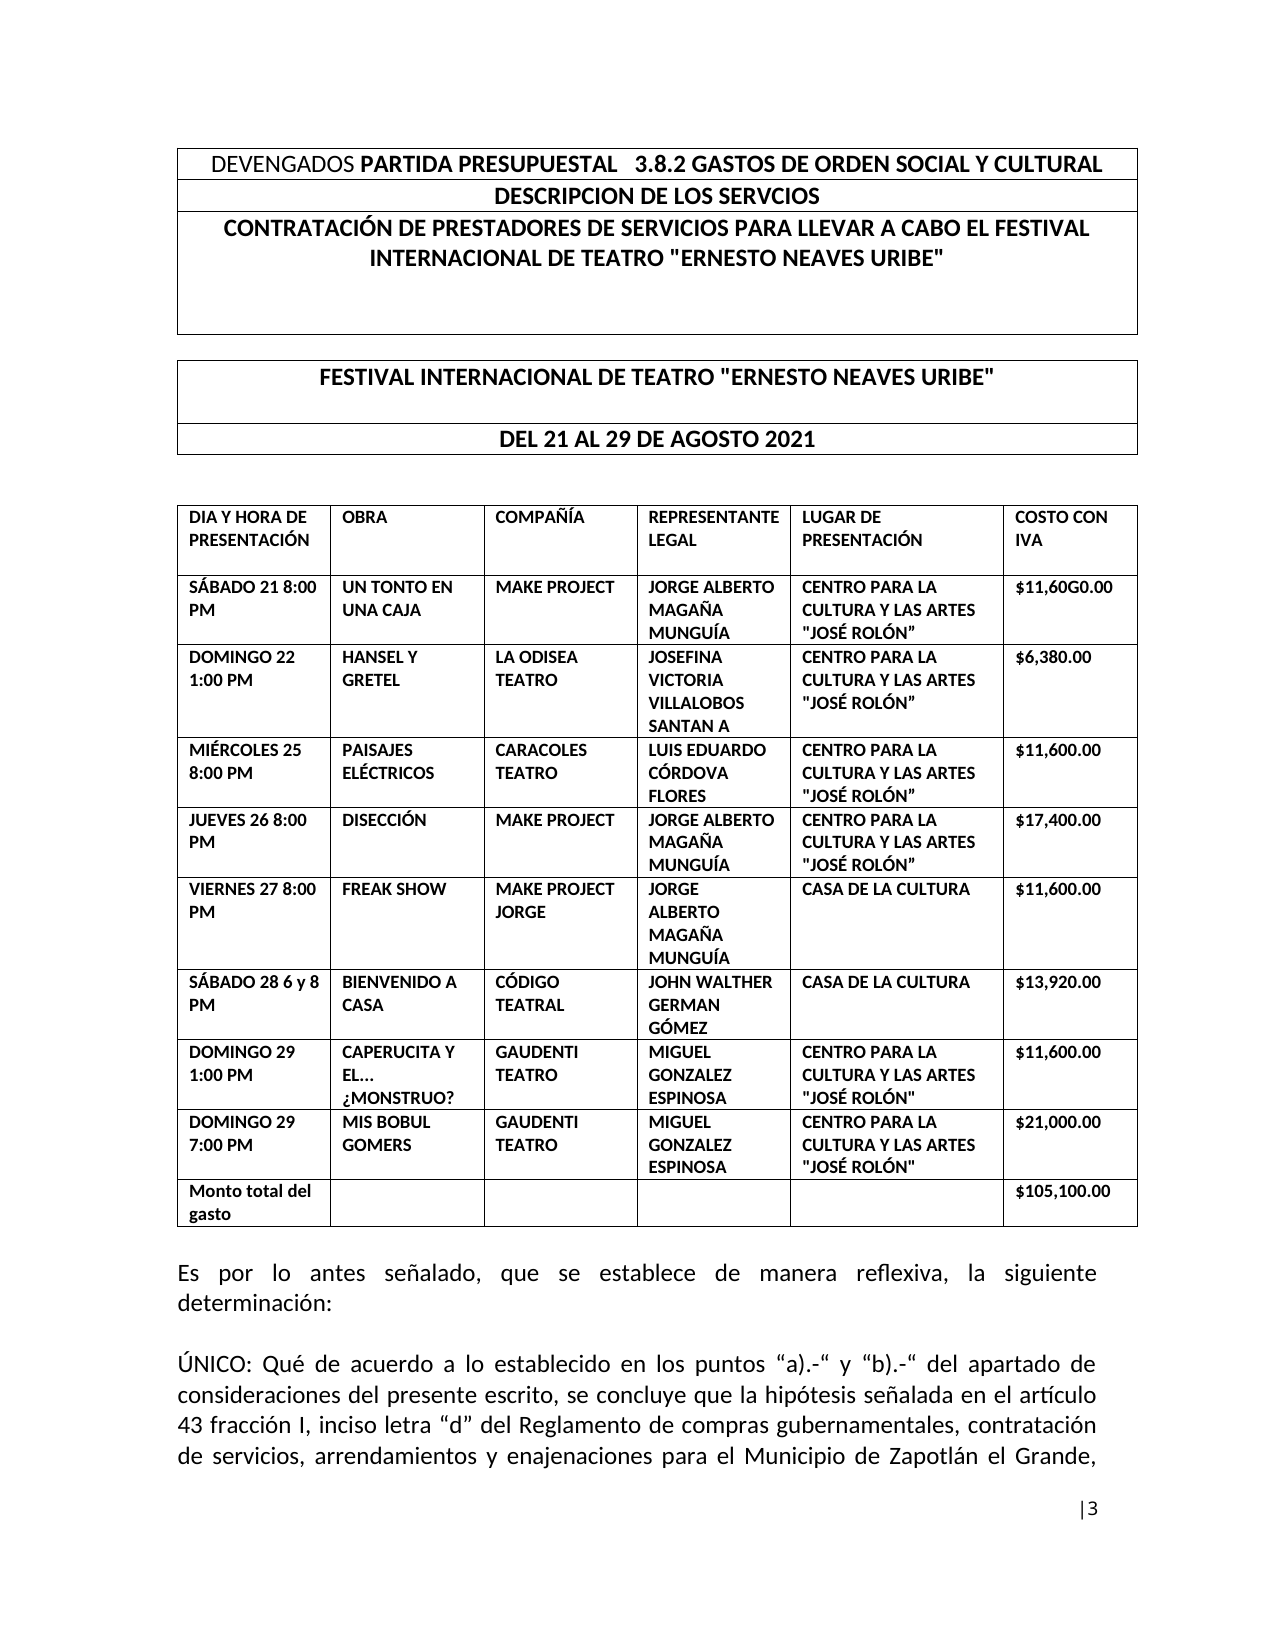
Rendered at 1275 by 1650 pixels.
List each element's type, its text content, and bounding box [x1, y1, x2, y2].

table_cell CENTRO PARA LA CULTURA Y LAS ARTES "JOSÉ ROLÓN” [791, 645, 1003, 737]
table_cell UN TONTO EN UNA CAJA [331, 576, 484, 644]
table_cell JORGE ALBERTO MAGAÑA MUNGUÍA [638, 576, 790, 644]
table_cell DISECCIÓN [331, 808, 484, 877]
table_cell LUIS EDUARDO CÓRDOVA FLORES [638, 738, 790, 807]
table_cell CASA DE LA CULTURA [791, 878, 1003, 969]
table_cell JUEVES 26 8:00 PM [178, 808, 330, 877]
table_cell GAUDENTI TEATRO [485, 1110, 637, 1179]
table_cell CONTRATACIÓN DE PRESTADORES DE SERVICIOS PARA LLEVAR A CABO EL FESTIVAL INTERNACIONAL DE TEATRO "ERNESTO NEAVES URIBE" [178, 212, 1137, 334]
table_cell DOMINGO 29 1:00 PM [178, 1040, 330, 1109]
table_header DIA Y HORA DE PRESENTACIÓN [178, 506, 330, 574]
table_cell DEVENGADOS PARTIDA PRESUPUESTAL 3.8.2 GASTOS DE ORDEN SOCIAL Y CULTURAL [178, 149, 1137, 179]
table_cell Monto total del gasto [178, 1180, 330, 1226]
table_cell MIGUEL GONZALEZ ESPINOSA [638, 1110, 790, 1179]
table_cell CENTRO PARA LA CULTURA Y LAS ARTES "JOSÉ ROLÓN” [791, 576, 1003, 644]
table_cell $21,000.00 [1004, 1110, 1137, 1179]
table_cell $6,380.00 [1004, 645, 1137, 737]
table_cell CENTRO PARA LA CULTURA Y LAS ARTES "JOSÉ ROLÓN" [791, 1110, 1003, 1179]
table_cell CAPERUCITA Y EL... ¿MONSTRUO? [331, 1040, 484, 1109]
table_header FESTIVAL INTERNACIONAL DE TEATRO "ERNESTO NEAVES URIBE" [178, 361, 1137, 422]
table_cell SÁBADO 28 6 y 8 PM [178, 970, 330, 1039]
table_cell MAKE PROJECT JORGE [485, 878, 637, 969]
table_header COSTO CON IVA [1004, 506, 1137, 574]
table_cell CENTRO PARA LA CULTURA Y LAS ARTES "JOSÉ ROLÓN” [791, 738, 1003, 807]
table_cell CENTRO PARA LA CULTURA Y LAS ARTES "JOSÉ ROLÓN" [791, 1040, 1003, 1109]
table_cell [331, 1180, 484, 1226]
table_cell MIÉRCOLES 25 8:00 PM [178, 738, 330, 807]
table_header REPRESENTANTE LEGAL [638, 506, 790, 574]
table_cell [638, 1180, 790, 1226]
table_cell MIS BOBUL GOMERS [331, 1110, 484, 1179]
table_cell [791, 1180, 1003, 1226]
table_cell JORGE ALBERTO MAGAÑA MUNGUÍA [638, 808, 790, 877]
table_cell JORGE ALBERTO MAGAÑA MUNGUÍA [638, 878, 790, 969]
table_cell MAKE PROJECT [485, 808, 637, 877]
table_cell VIERNES 27 8:00 PM [178, 878, 330, 969]
table_cell $11,600.00 [1004, 738, 1137, 807]
table_cell GAUDENTI TEATRO [485, 1040, 637, 1109]
table_cell SÁBADO 21 8:00 PM [178, 576, 330, 644]
table_cell JOHN WALTHER GERMAN GÓMEZ [638, 970, 790, 1039]
table_cell MIGUEL GONZALEZ ESPINOSA [638, 1040, 790, 1109]
table_header COMPAÑÍA [485, 506, 637, 574]
table_header OBRA [331, 506, 484, 574]
table_cell JOSEFINA VICTORIA VILLALOBOS SANTAN A [638, 645, 790, 737]
table_cell [485, 1180, 637, 1226]
table_cell MAKE PROJECT [485, 576, 637, 644]
table_cell CASA DE LA CULTURA [791, 970, 1003, 1039]
table_cell CÓDIGO TEATRAL [485, 970, 637, 1039]
table_cell PAISAJES ELÉCTRICOS [331, 738, 484, 807]
table_cell LA ODISEA TEATRO [485, 645, 637, 737]
table_cell FREAK SHOW [331, 878, 484, 969]
table_cell $105,100.00 [1004, 1180, 1137, 1226]
table_cell DESCRIPCION DE LOS SERVCIOS [178, 180, 1137, 211]
table_header LUGAR DE PRESENTACIÓN [791, 506, 1003, 574]
text Es por lo antes señalado, que se establece de manera reflexiva, la siguiente determinación: [177, 1257, 1098, 1318]
table_cell $13,920.00 [1004, 970, 1137, 1039]
table_cell $17,400.00 [1004, 808, 1137, 877]
table_cell CENTRO PARA LA CULTURA Y LAS ARTES "JOSÉ ROLÓN” [791, 808, 1003, 877]
table_cell DOMINGO 29 7:00 PM [178, 1110, 330, 1179]
table_cell CARACOLES TEATRO [485, 738, 637, 807]
table_cell $11,600.00 [1004, 878, 1137, 969]
table_cell DEL 21 AL 29 DE AGOSTO 2021 [178, 424, 1137, 454]
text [177, 1349, 1098, 1471]
table_cell $11,60G0.00 [1004, 576, 1137, 644]
table_cell HANSEL Y GRETEL [331, 645, 484, 737]
table_cell BIENVENIDO A CASA [331, 970, 484, 1039]
table_cell DOMINGO 22 1:00 PM [178, 645, 330, 737]
table_cell $11,600.00 [1004, 1040, 1137, 1109]
